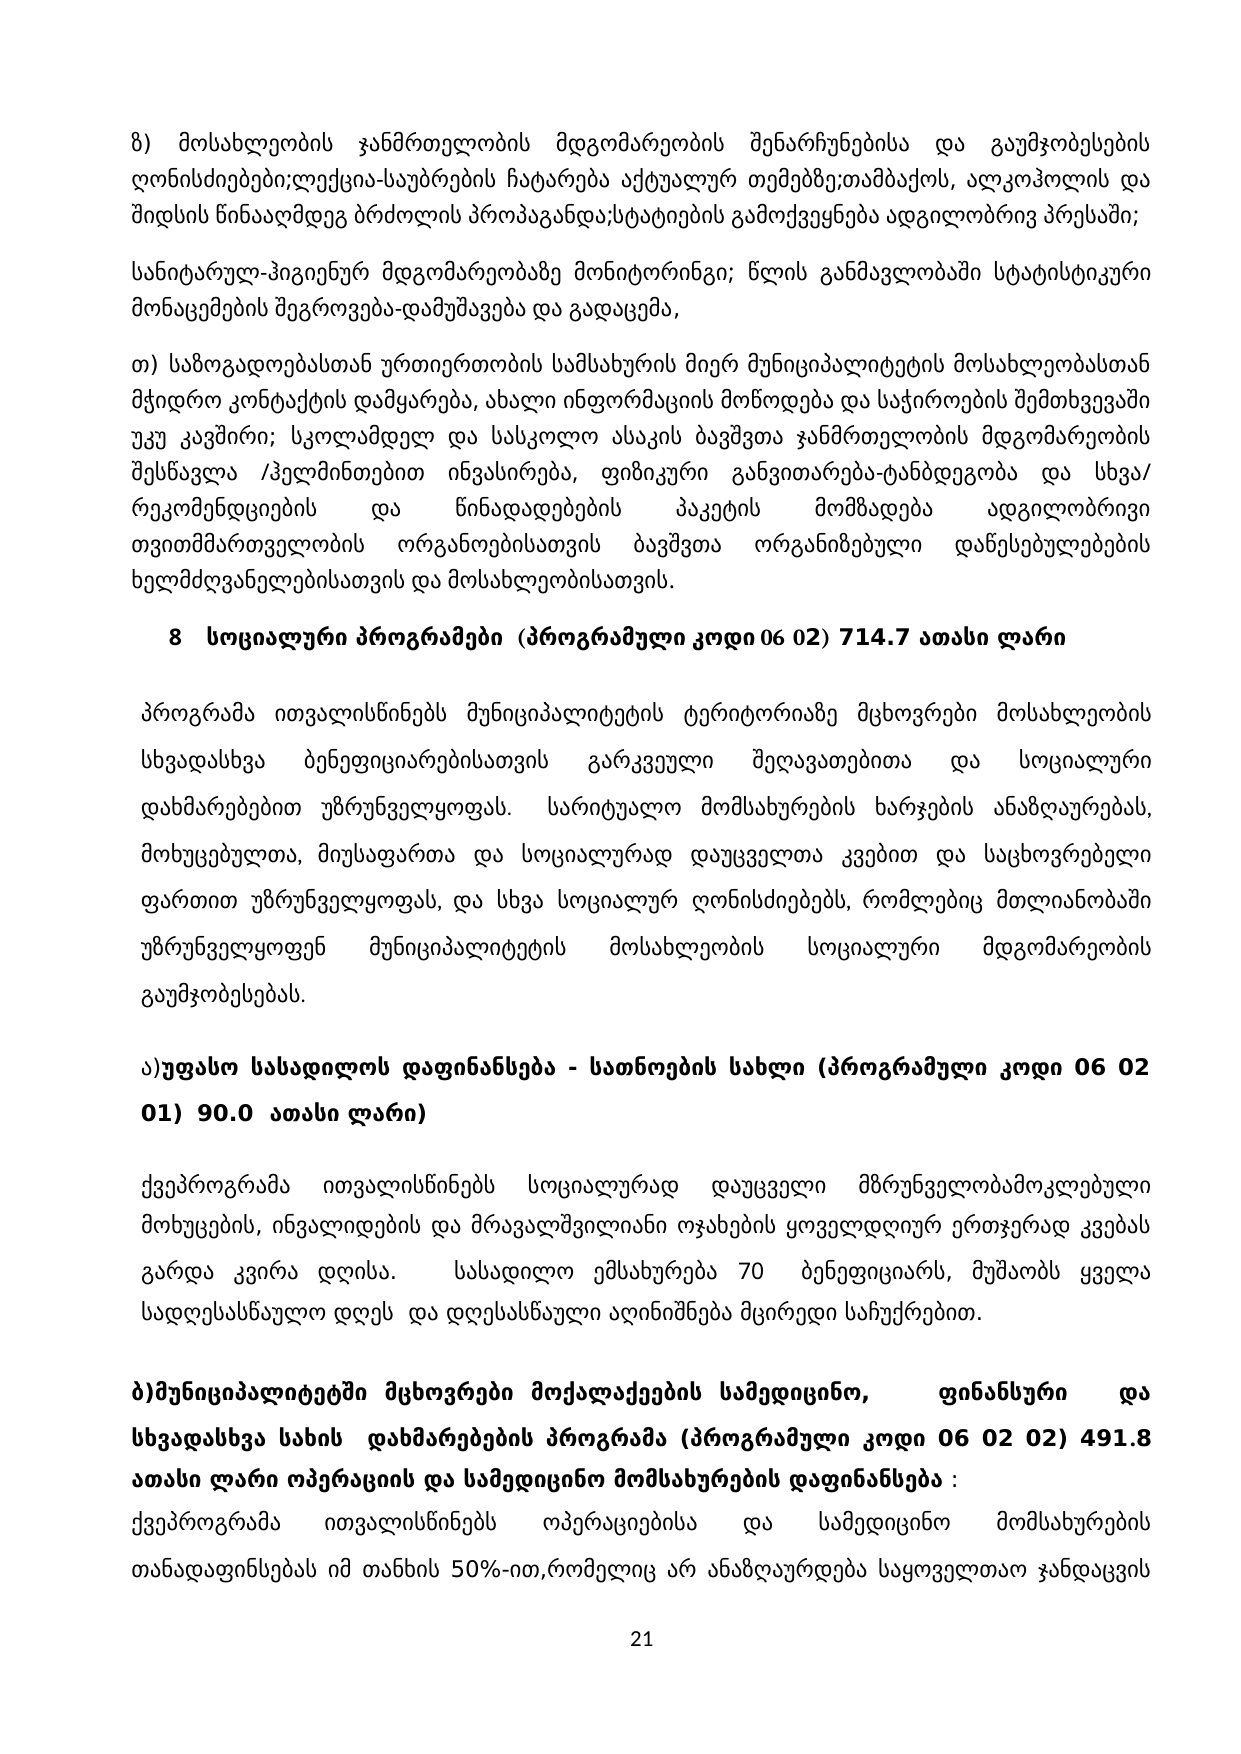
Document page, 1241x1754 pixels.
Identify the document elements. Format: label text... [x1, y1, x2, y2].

text პროგრამა ითვალისწინებს მუნიციპალიტეტის ტერიტორიაზე მცხოვრები მოსახლეობის სხვადასხვა ბენეფიციარებისათვის გარკვეული შეღავათებითა და სოციალური დახმარებებით უზრუნველყოფას. სარიტუალო მომსახურების ხარჯების ანაზღაურებას, მოხუცებულთა, მიუსაფართა და სოციალურად დაუცველთა კვებით და საცხოვრებელი ფართით უზრუნველყოფას, და სხვა სოციალურ ღონისძიებებს, რომლებიც მთლიანობაში უზრუნველყოფენ მუნიციპალიტეტის მოსახლეობის სოციალური მდგომარეობის გაუმჯობესებას. [141, 697, 1152, 1009]
text სანიტარულ-ჰიგიენურ მდგომარეობაზე მონიტორინგი; წლის განმავლობაში სტატისტიკური მონაცემების შეგროვება-დამუშავება და გადაცემა, [131, 256, 1152, 323]
list ბ)მუნიციპალიტეტში მცხოვრები მოქალაქეების სამედიცინო, ფინანსური და სხვადასხვა სახის დახმარებების პროგრამა (პროგრამული კოდი 06 02 02) 491.8 ათასი ლარი ოპერაციის და სამედიცინო მომსახურების დაფინანსება : [131, 1379, 1152, 1493]
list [131, 1506, 1152, 1584]
list სოციალური პროგრამები (პროგრამული კოდი 06 02) 714.7 ათასი ლარი [169, 621, 1152, 652]
text თ) საზოგადოებასთან ურთიერთობის სამსახურის მიერ მუნიციპალიტეტის მოსახლეობასთან მჭიდრო კონტაქტის დამყარება, ახალი ინფორმაციის მოწოდება და საჭიროების შემთხვევაში უკუ კავშირი; სკოლამდელ და სასკოლო ასაკის ბავშვთა ჯანმრთელობის მდგომარეობის შესწავლა /ჰელმინთებით ინვასირება, ფიზიკური განვითარება-ტანბდეგობა და სხვა/ რეკომენდციების და წინადადებების პაკეტის მომზადება ადგილობრივი თვითმმართველობის ორგანოებისათვის ბავშვთა ორგანიზებული დაწესებულებების ხელმძღვანელებისათვის და მოსახლეობისათვის. [131, 348, 1152, 595]
text ზ) მოსახლეობის ჯანმრთელობის მდგომარეობის შენარჩუნებისა და გაუმჯობესების ღონისძიებები;ლექცია-საუბრების ჩატარება აქტუალურ თემებზე;თამბაქოს, ალკოჰოლის და შიდსის წინააღმდეგ ბრძოლის პროპაგანდა;სტატიების გამოქვეყნება ადგილობრივ პრესაში; [131, 127, 1152, 230]
text ა)უფასო სასადილოს დაფინანსება - სათნოების სახლი (პროგრამული კოდი 06 02 01) 90.0 ათასი ლარი) [141, 1054, 1152, 1128]
list ქვეპროგრამა ითვალისწინებს სოციალურად დაუცველი მზრუნველობამოკლებული მოხუცების, ინვალიდების და მრავალშვილიანი ოჯახების ყოველდღიურ ერთჯერად კვებას გარდა კვირა დღისა. სასადილო ემსახურება 70 ბენეფიციარს, მუშაობს ყველა სადღესასწაულო დღეს და დღესასწაული აღინიშნება მცირედი საჩუქრებით. [141, 1172, 1152, 1326]
